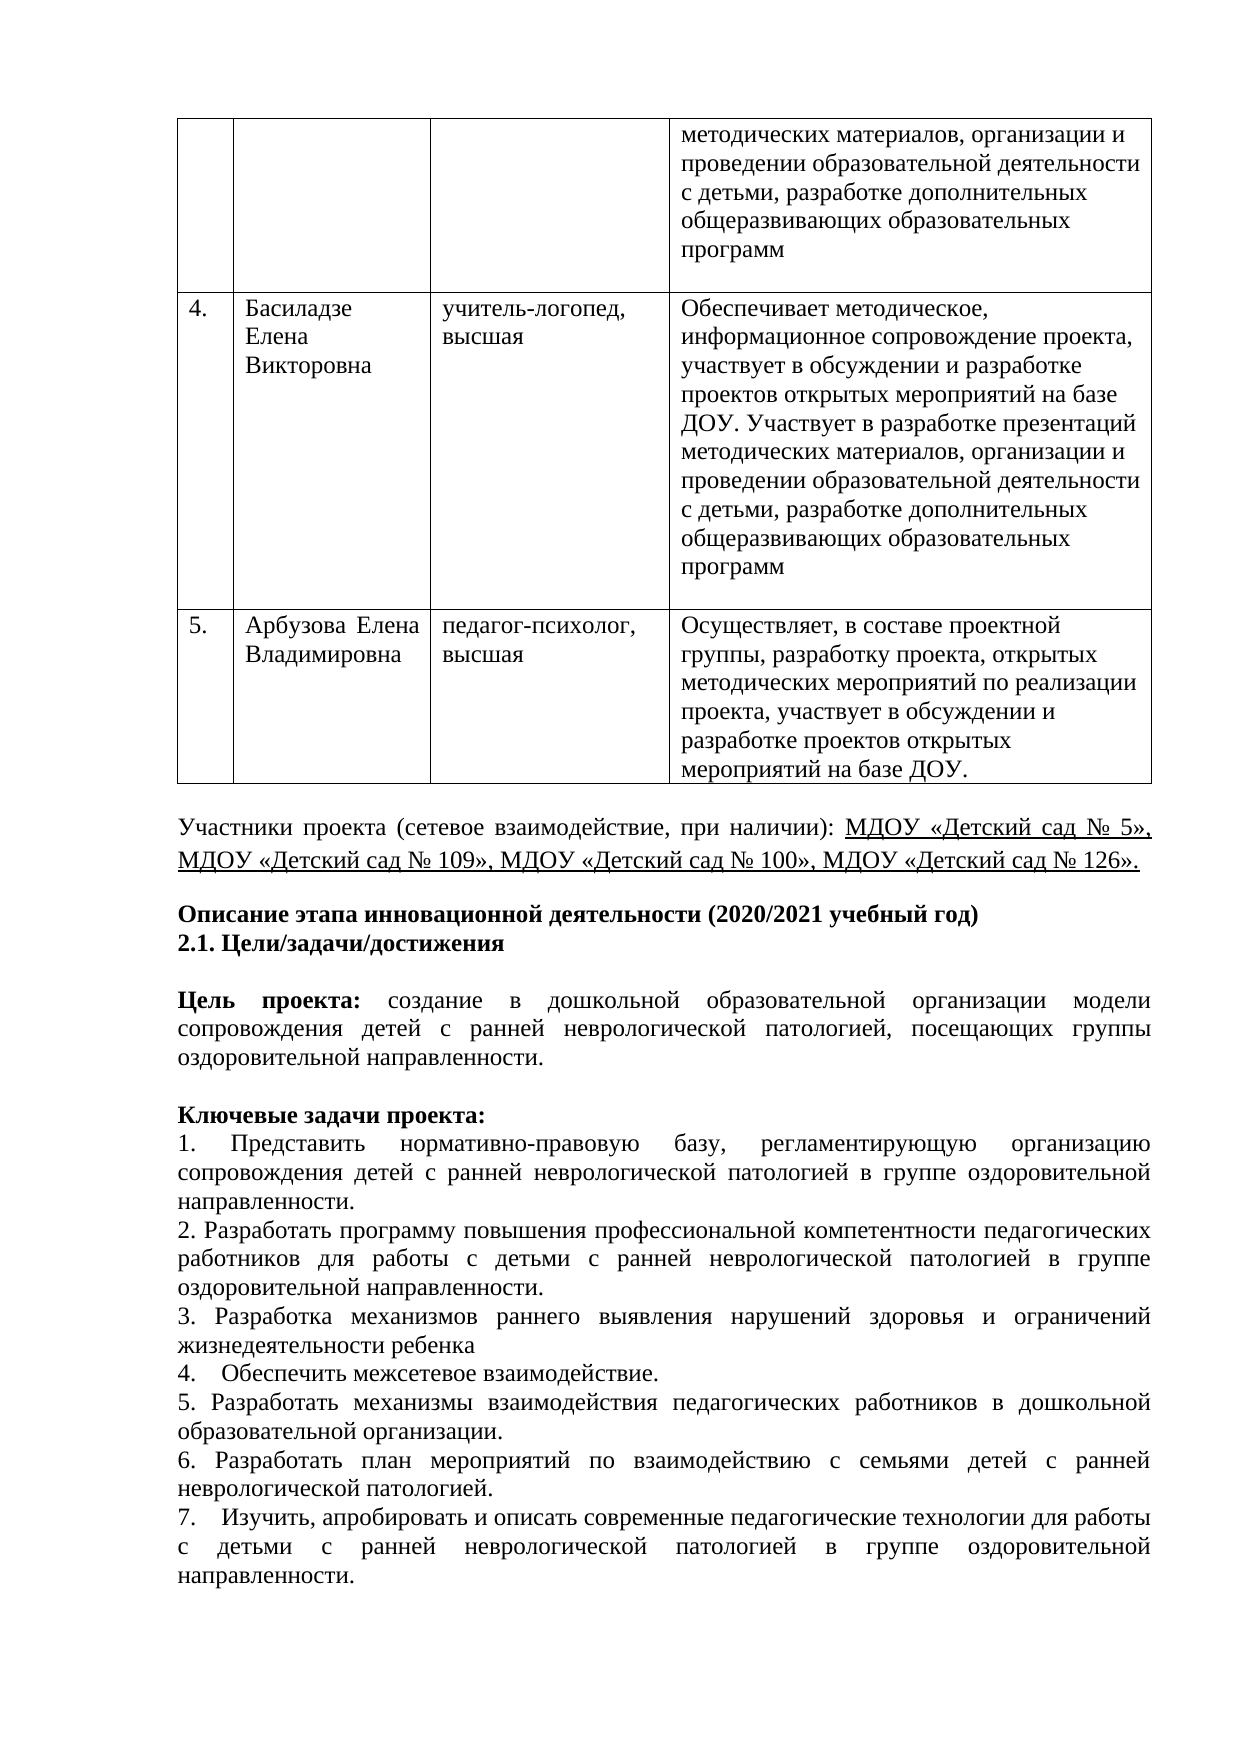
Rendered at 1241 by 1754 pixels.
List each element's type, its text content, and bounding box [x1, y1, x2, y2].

list 5. Разработать механизмы взаимодействия педагогических работников в дошкольной образовательной организации. [177, 1387, 1152, 1445]
table_cell 4. [178, 293, 233, 609]
text 3. Разработка механизмов раннего выявления нарушений здоровья и ограничений жизнедеятельности ребенка [177, 1301, 1152, 1358]
table_cell Арбузова Елена Владимировна [234, 610, 430, 782]
table_cell педагог-психолог, высшая [431, 610, 669, 782]
text 2. Разработать программу повышения профессиональной компетентности педагогических работников для работы с детьми с ранней неврологической патологией в группе оздоровительной направленности. [177, 1215, 1152, 1301]
table_cell Осуществляет, в составе проектной группы, разработку проекта, открытых методических мероприятий по реализации проекта, участвует в обсуждении и разработке проектов открытых мероприятий на базе ДОУ. [670, 610, 1151, 782]
table_cell учитель-логопед, высшая [431, 293, 669, 609]
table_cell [431, 119, 669, 292]
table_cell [670, 119, 1151, 292]
text 6. Разработать план мероприятий по взаимодействию с семьями детей с ранней неврологической патологией. [177, 1445, 1152, 1502]
list 4. Обеспечить межсетевое взаимодействие. [177, 1358, 1152, 1387]
table_cell Басиладзе Елена Викторовна [234, 293, 430, 609]
table_cell Обеспечивает методическое, информационное сопровождение проекта, участвует в обсуждении и разработке проектов открытых мероприятий на базе ДОУ. Участвует в разработке презентаций методических материалов, организации и проведении образовательной деятельности с детьми, разработке дополнительных общеразвивающих образовательных программ [670, 293, 1151, 609]
text 7. Изучить, апробировать и описать современные педагогические технологии для работы с детьми с ранней неврологической патологией в группе оздоровительной направленности. [177, 1502, 1152, 1588]
text 2.1. Цели/задачи/достижения [177, 928, 1152, 957]
text Ключевые задачи проекта: [177, 1100, 1152, 1128]
text Участники проекта (сетевое взаимодействие, при наличии): МДОУ «Детский сад № 5», МДОУ «Детский сад № 109», МДОУ «Детский сад № 100», МДОУ «Детский сад № 126». [177, 812, 1152, 874]
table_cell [234, 119, 430, 292]
text Описание этапа инновационной деятельности (2020/2021 учебный год) [177, 899, 1152, 928]
text 1. Представить нормативно-правовую базу, регламентирующую организацию сопровождения детей с ранней неврологической патологией в группе оздоровительной направленности. [177, 1128, 1152, 1215]
list Цель проекта: создание в дошкольной образовательной организации модели сопровождения детей с ранней неврологической патологией, посещающих группы оздоровительной направленности. [177, 985, 1152, 1071]
table_cell 3. [178, 119, 233, 292]
table_cell 5. [178, 610, 233, 782]
